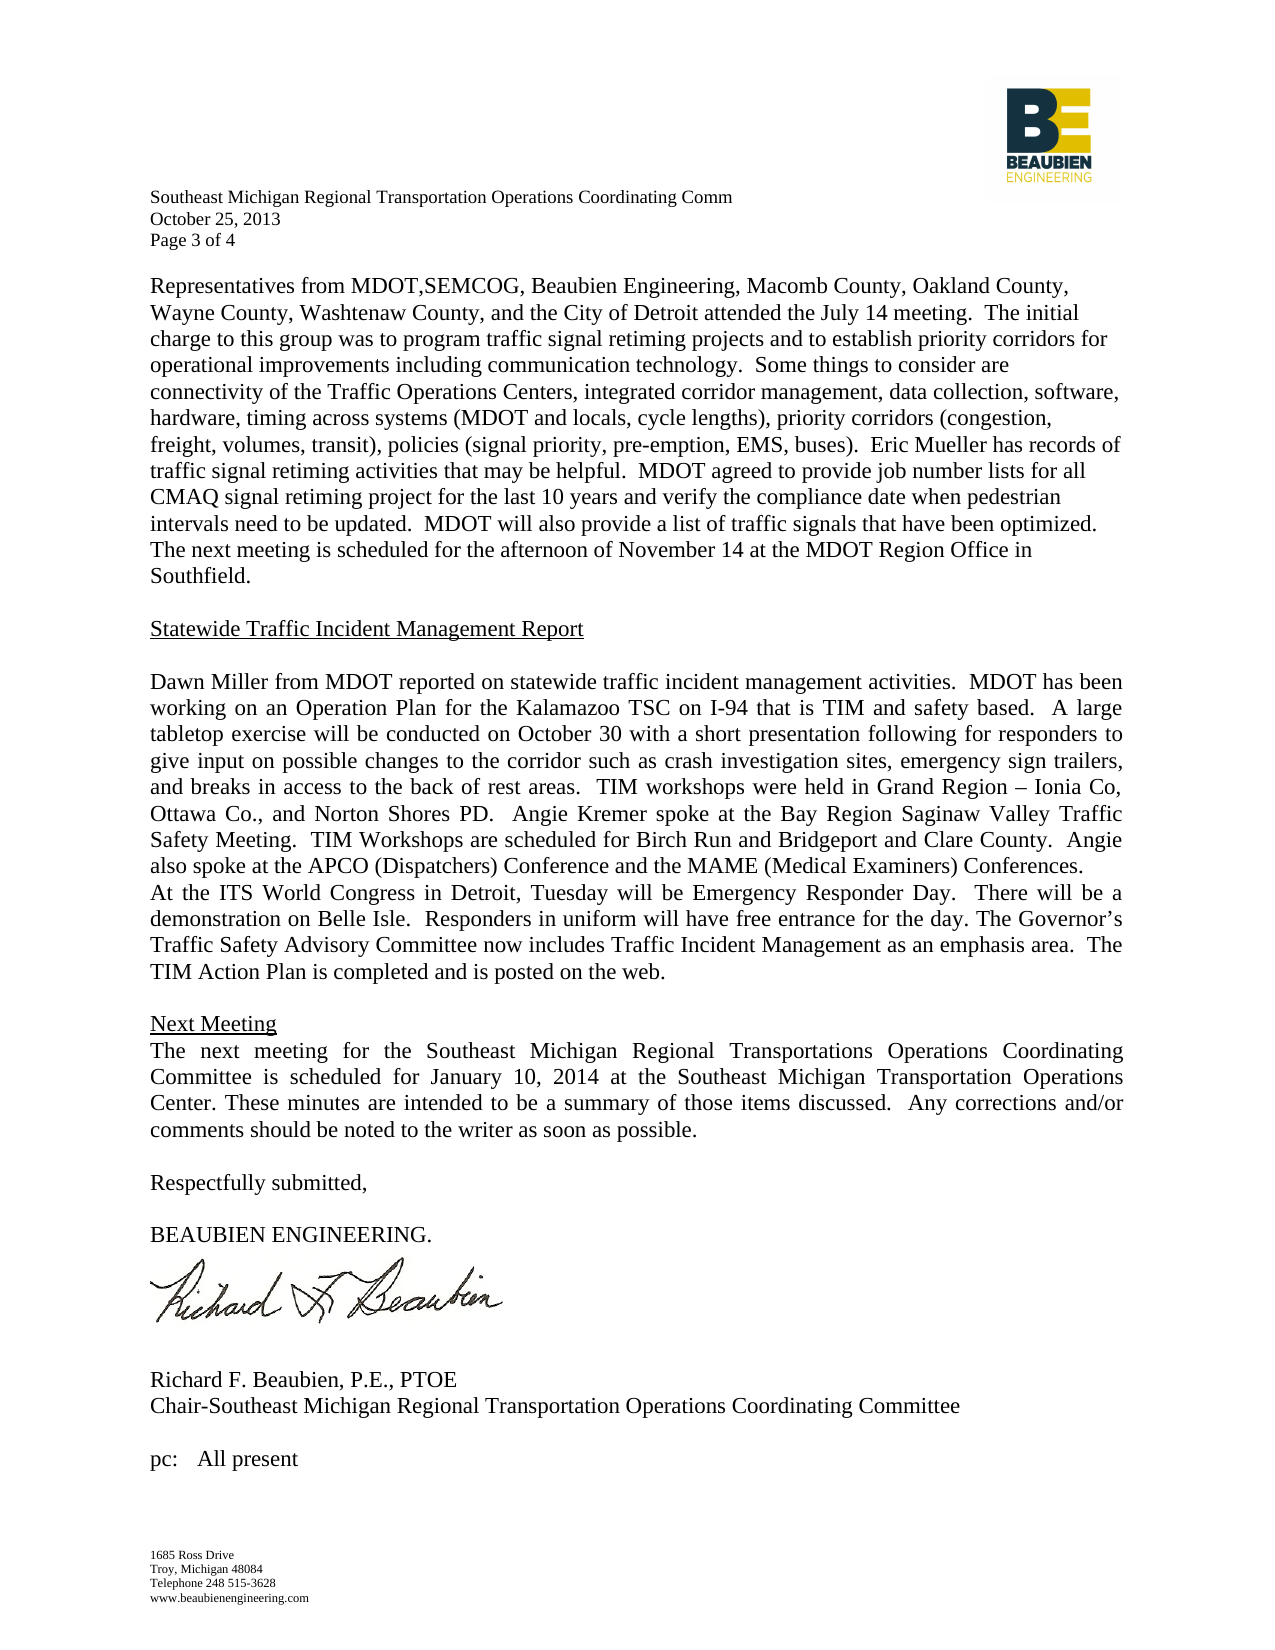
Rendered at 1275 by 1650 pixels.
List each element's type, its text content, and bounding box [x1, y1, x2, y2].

picture [150, 1247, 534, 1367]
text BEAUBIEN ENGINEERING. [150, 1221, 1125, 1248]
text Next Meeting [150, 1010, 1125, 1037]
text The next meeting for the Southeast Michigan Regional Transportations Operations Coordinating Committee is scheduled for January 10, 2014 at the Southeast Michigan Transportation Operations Center. These minutes are intended to be a summary of those items discussed. Any corrections and/or comments should be noted to the writer as soon as possible. [150, 1037, 1125, 1142]
picture [986, 75, 1121, 204]
text pc: All present [150, 1445, 1125, 1472]
text Statewide Traffic Incident Management Report [150, 615, 1125, 641]
text Chair-Southeast Michigan Regional Transportation Operations Coordinating Committee [150, 1392, 1125, 1419]
text Respectfully submitted, [150, 1168, 1125, 1195]
text Richard F. Beaubien, P.E., PTOE [150, 1366, 1125, 1392]
text Dawn Miller from MDOT reported on statewide traffic incident management activities. MDOT has been working on an Operation Plan for the Kalamazoo TSC on I-94 that is TIM and safety based. A large tabletop exercise will be conducted on October 30 with a short presentation following for responders to give input on possible changes to the corridor such as crash investigation sites, emergency sign trailers, and breaks in access to the back of rest areas. TIM workshops were held in Grand Region – Ionia Co, Ottawa Co., and Norton Shores PD. Angie Kremer spoke at the Bay Region Saginaw Valley Traffic Safety Meeting. TIM Workshops are scheduled for Birch Run and Bridgeport and Clare County. Angie also spoke at the APCO (Dispatchers) Conference and the MAME (Medical Examiners) Conferences. [150, 668, 1125, 879]
text At the ITS World Congress in Detroit, Tuesday will be Emergency Responder Day. There will be a demonstration on Belle Isle. Responders in uniform will have free entrance for the day. The Governor’s Traffic Safety Advisory Committee now includes Traffic Incident Management as an emphasis area. The TIM Action Plan is completed and is posted on the web. [150, 879, 1125, 984]
